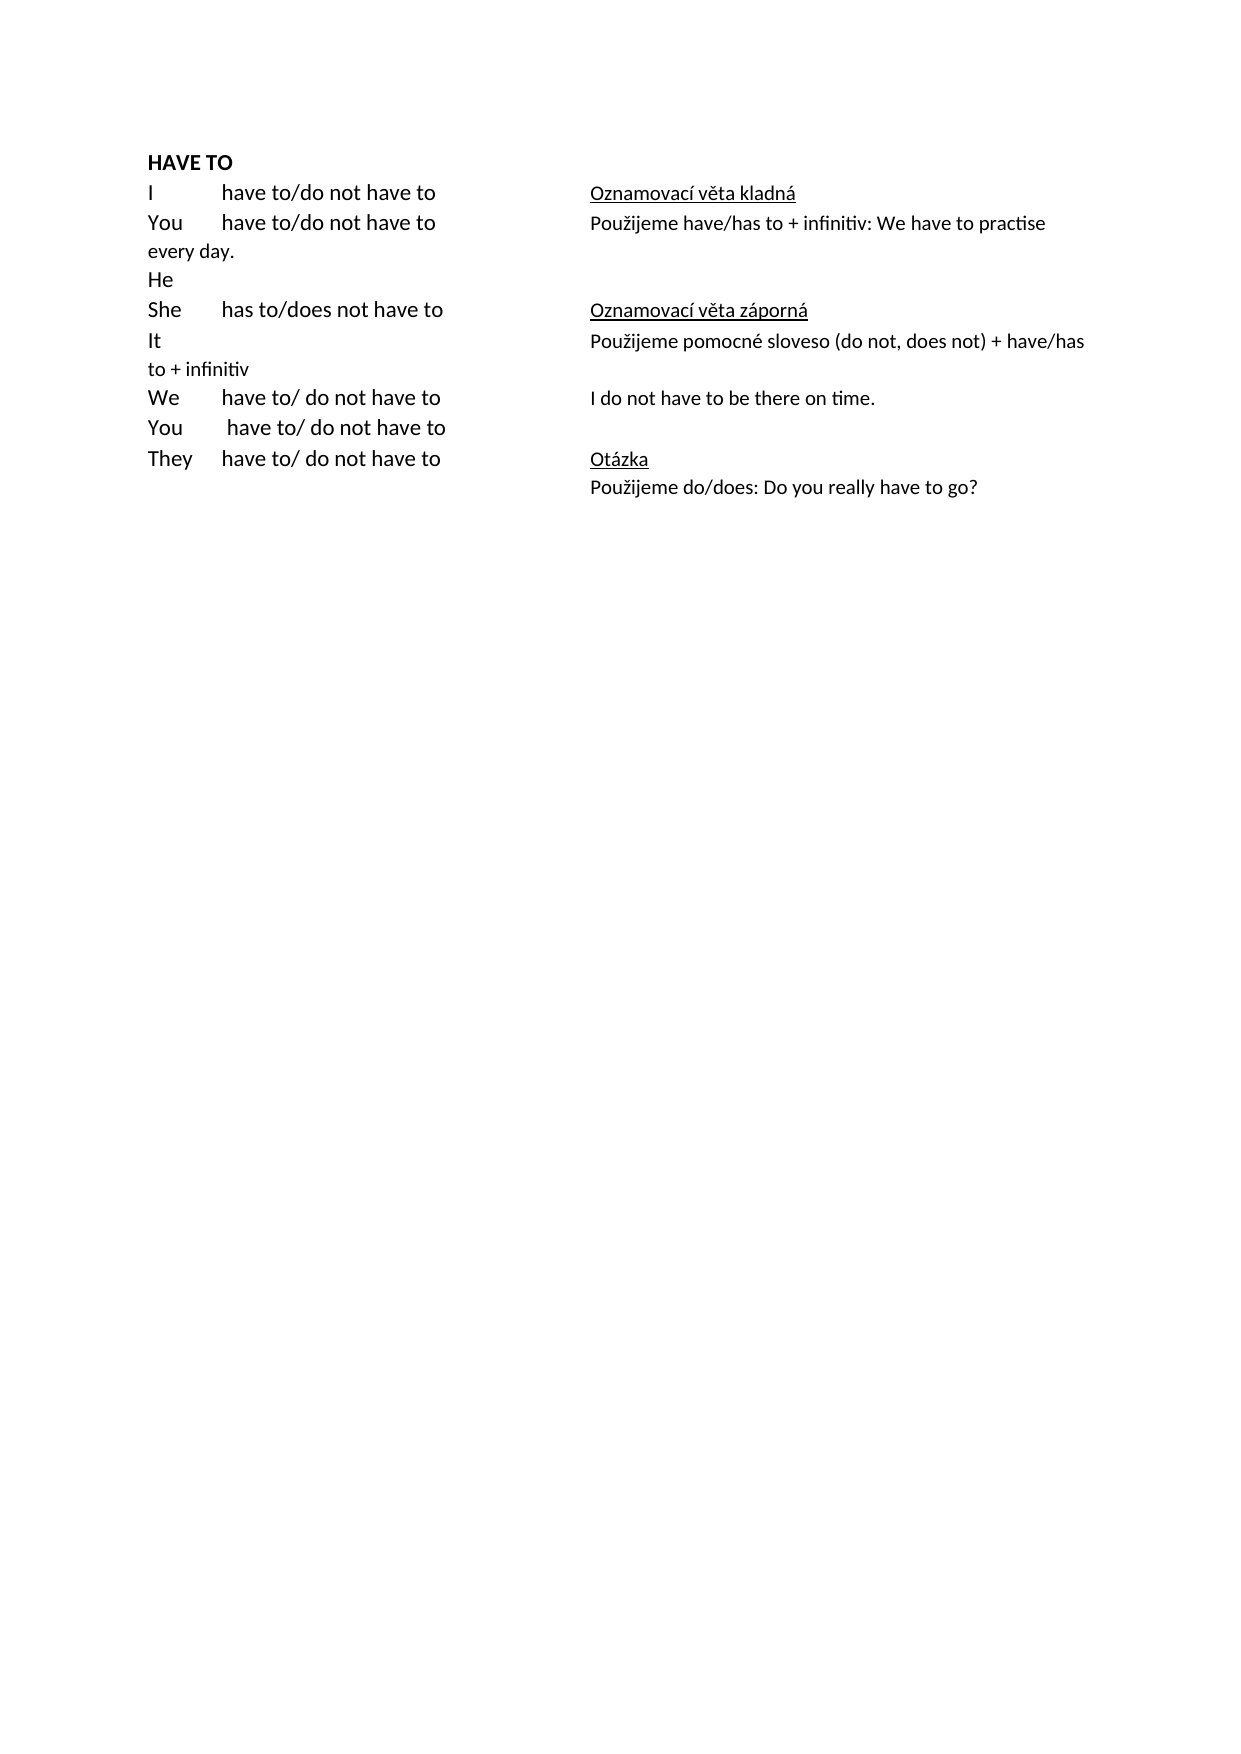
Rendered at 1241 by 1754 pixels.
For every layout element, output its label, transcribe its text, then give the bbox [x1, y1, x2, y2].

text We have to/ do not have to I do not have to be there on time. [148, 383, 1093, 411]
text He [148, 265, 1093, 293]
text It Použijeme pomocné sloveso (do not, does not) + have/has to + infinitiv [148, 326, 1093, 381]
text You have to/ do not have to [148, 413, 1093, 441]
text They have to/ do not have to Otázka [148, 444, 1093, 472]
text I have to/do not have to Oznamovací věta kladná [148, 178, 1093, 206]
text She has to/does not have to Oznamovací věta záporná [148, 296, 1093, 324]
list Použijeme do/does: Do you really have to go? [185, 474, 1093, 499]
text HAVE TO [148, 148, 1093, 176]
text You have to/do not have to Použijeme have/has to + infinitiv: We have to practise every day. [148, 208, 1093, 263]
